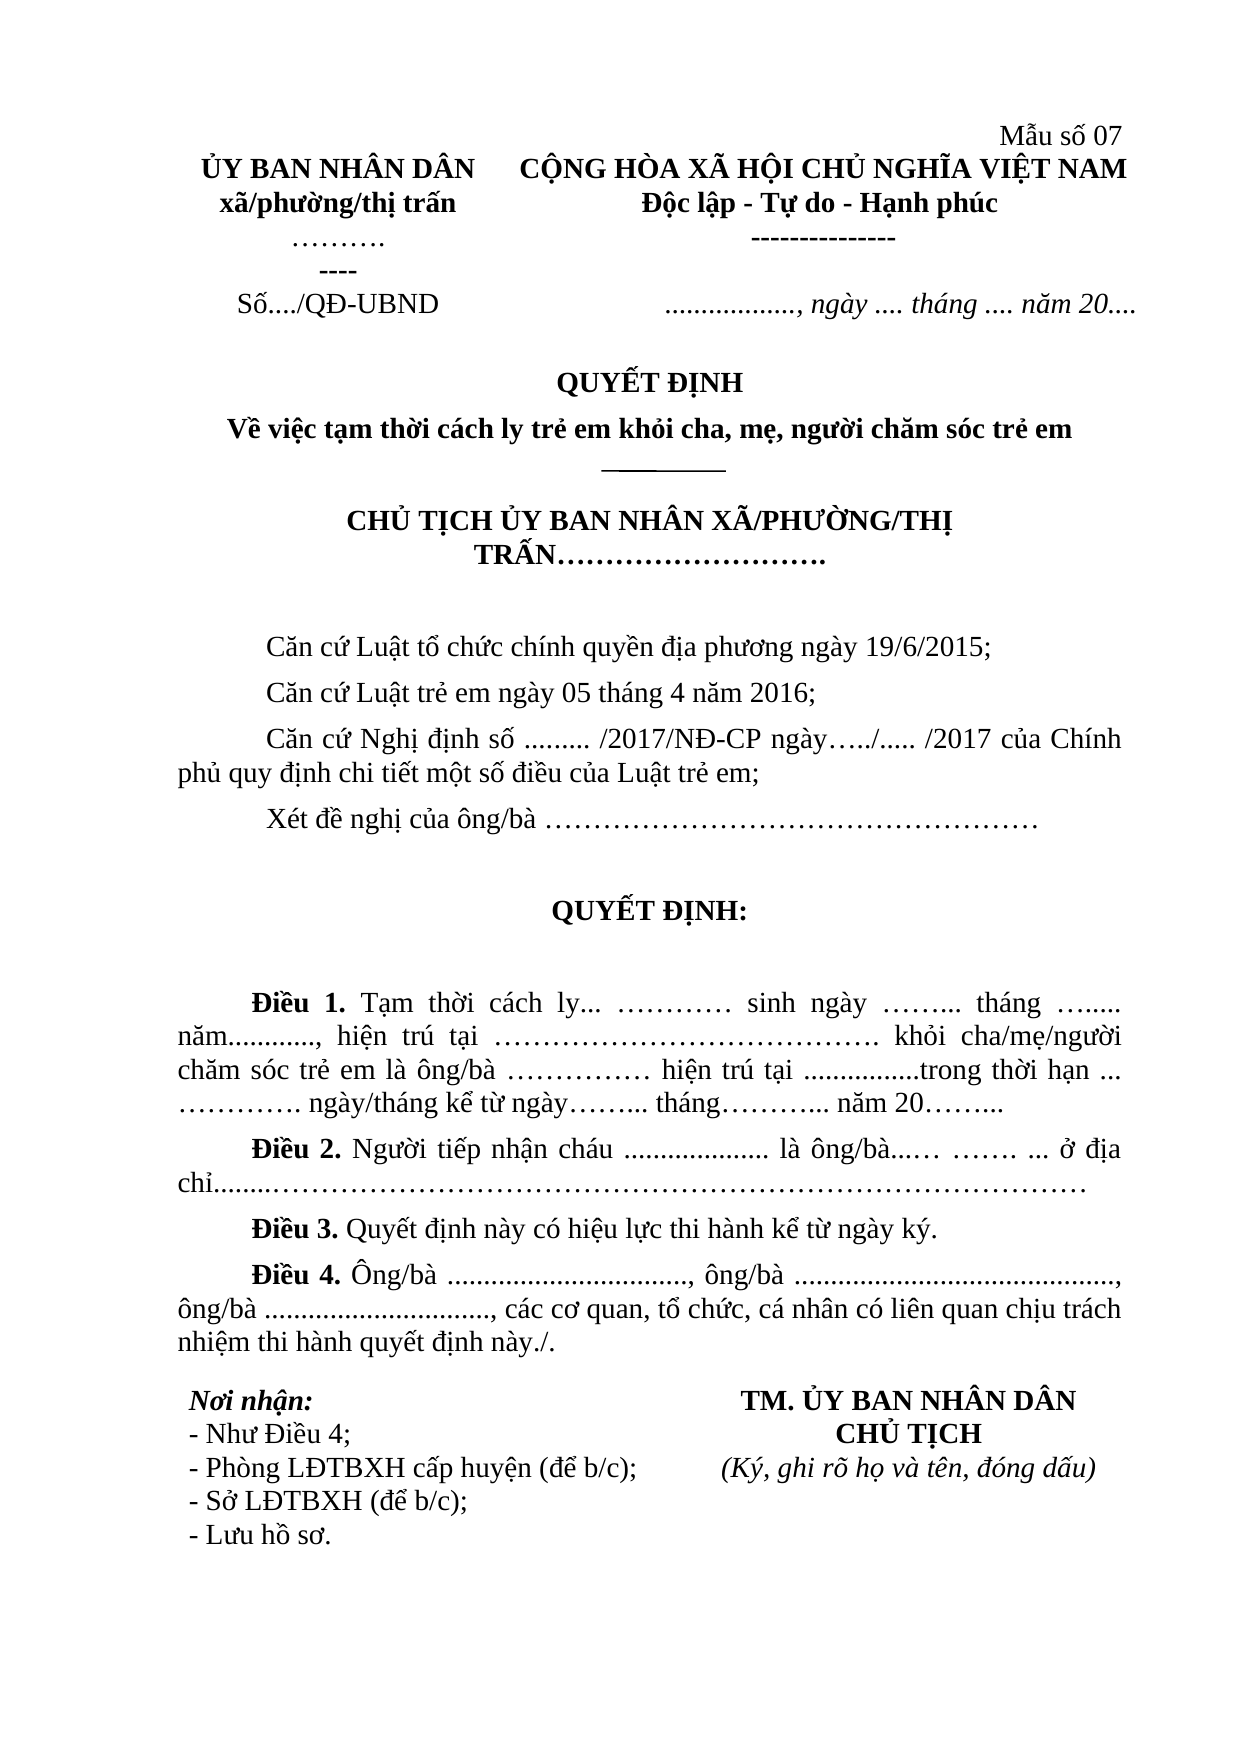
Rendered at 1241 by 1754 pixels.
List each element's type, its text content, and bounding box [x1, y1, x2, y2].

text Điều 3. Quyết định này có hiệu lực thi hành kể từ ngày ký. [177, 1211, 1122, 1245]
text Điều 1. Tạm thời cách ly... ………… sinh ngày ……... tháng …..... năm............, hiện trú tại …………………………………. khỏi cha/mẹ/người chăm sóc trẻ em là ông/bà …………… hiện trú tại ................trong thời hạn ... …………. ngày/tháng kể từ ngày……... tháng………... năm 20……... [177, 985, 1122, 1119]
text QUYẾT ĐỊNH: [177, 893, 1122, 926]
text Căn cứ Luật trẻ em ngày 05 tháng 4 năm 2016; [177, 675, 1122, 709]
table_header CỘNG HÒA XÃ HỘI CHỦ NGHĨA VIỆT NAM Độc lập - Tự do - Hạnh phúc --------------- [499, 152, 1148, 286]
table_cell .................., ngày .... tháng .... năm 20.... [499, 286, 1148, 319]
text Căn cứ Luật tổ chức chính quyền địa phương ngày 19/6/2015; [177, 629, 1122, 663]
text CHỦ TỊCH ỦY BAN NHÂN XÃ/PHƯỜNG/THỊ TRẤN………………………. [177, 503, 1122, 571]
text Điều 2. Người tiếp nhận cháu .................... là ông/bà...… ……. ... ở địa chỉ........………………………………………………………………………… [177, 1132, 1122, 1199]
table_header Nơi nhận: - Như Điều 4; - Phòng LĐTBXH cấp huyện (để b/c); - Sở LĐTBXH (để b/c); - Lưu hồ sơ. [177, 1370, 691, 1636]
text QUYẾT ĐỊNH [177, 365, 1122, 399]
text Căn cứ Nghị định số ......... /2017/NĐ-CP ngày…../..... /2017 của Chính phủ quy định chi tiết một số điều của Luật trẻ em; [177, 721, 1122, 788]
table_header ỦY BAN NHÂN DÂN xã/phường/thị trấn ………. ---- [177, 152, 498, 286]
text Xét đề nghị của ông/bà …………………………………………… [177, 801, 1122, 834]
table_cell Số..../QĐ-UBND [177, 286, 498, 319]
table_header TM. ỦY BAN NHÂN DÂN CHỦ TỊCH (Ký, ghi rõ họ và tên, đóng dấu) [691, 1370, 1126, 1636]
text Điều 4. Ông/bà ................................., ông/bà ............................................, ông/bà ..............................., các cơ quan, tổ chức, cá nhân có liên quan chịu trách nhiệm thi hành quyết định này./. [177, 1257, 1122, 1358]
text Mẫu số 07 [177, 118, 1122, 152]
text Về việc tạm thời cách ly trẻ em khỏi cha, mẹ, người chăm sóc trẻ em [177, 411, 1122, 445]
